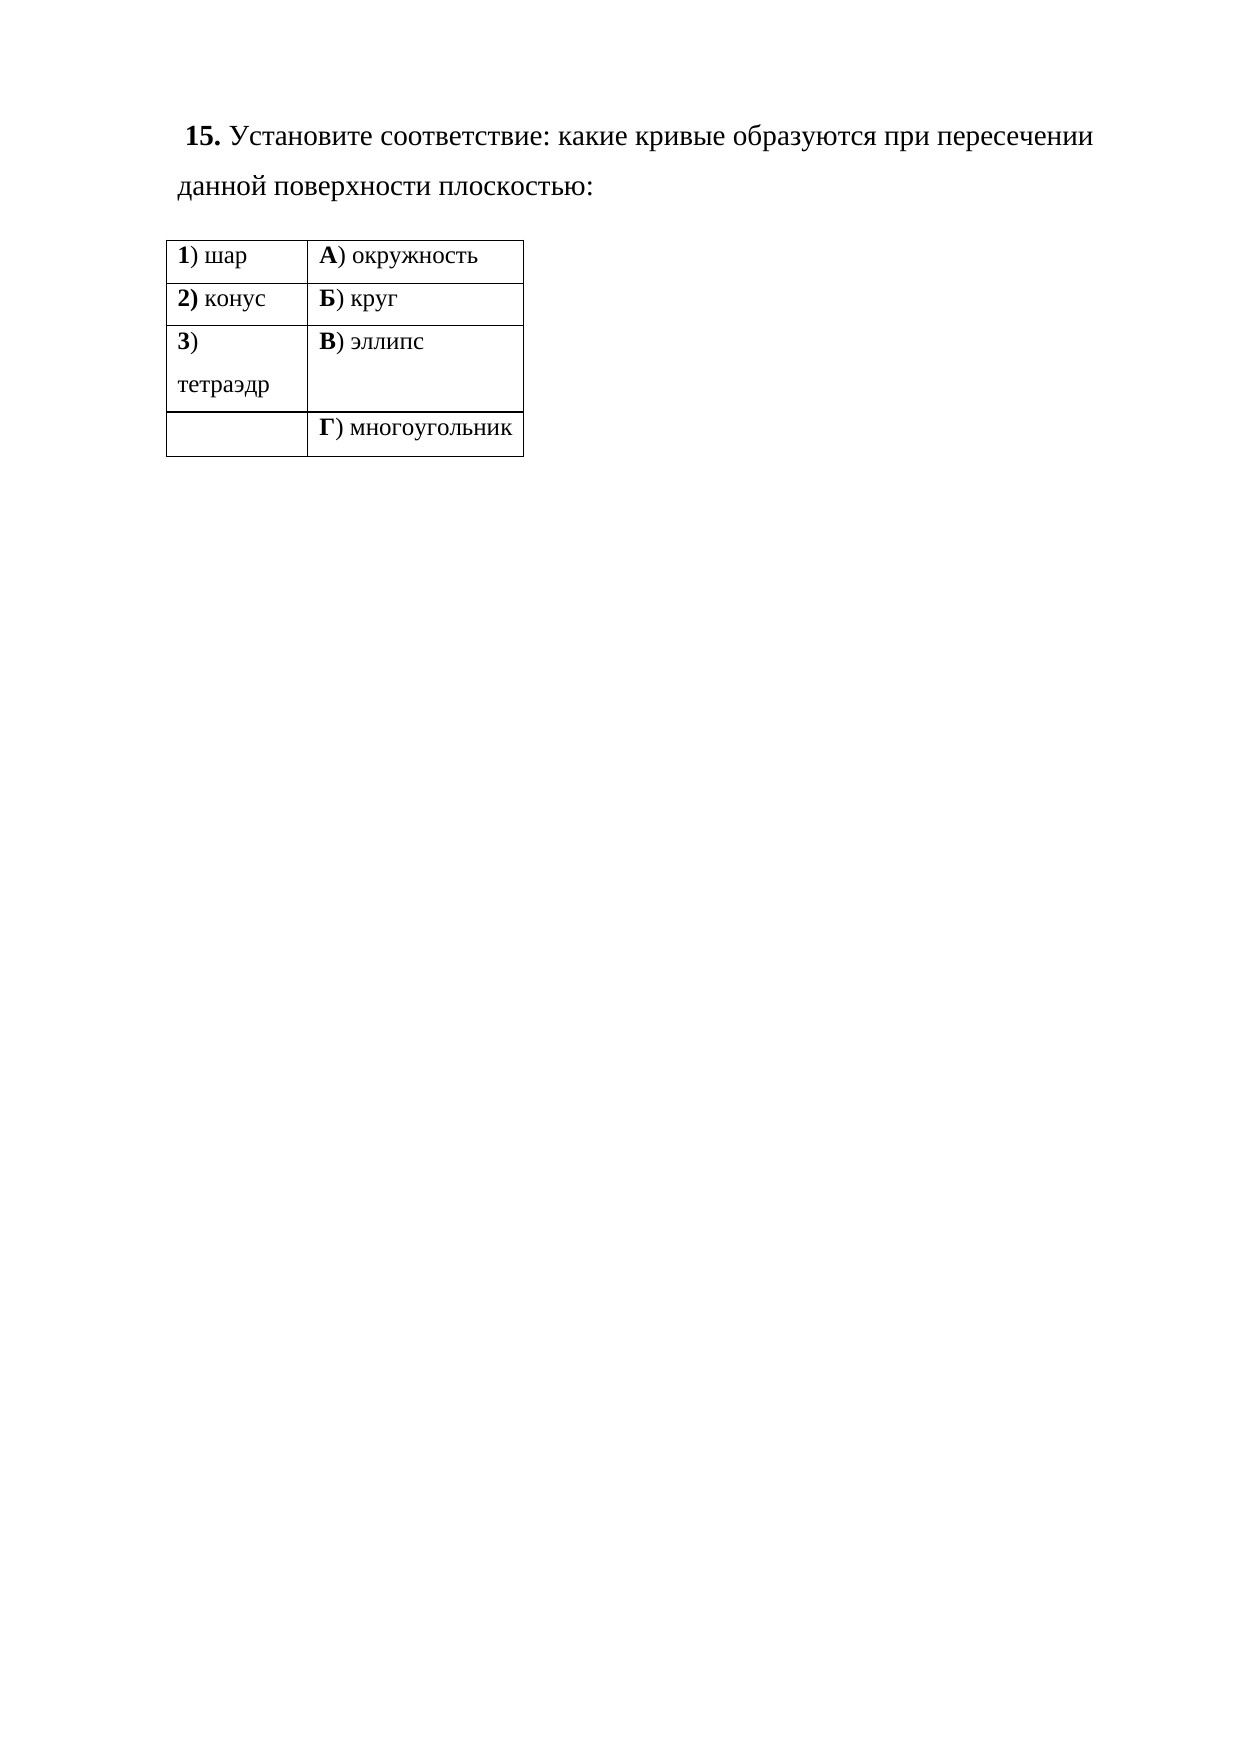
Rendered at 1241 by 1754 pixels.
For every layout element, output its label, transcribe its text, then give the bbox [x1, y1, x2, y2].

table_cell [167, 413, 307, 456]
table_cell 2) конус [167, 284, 307, 325]
table_header 1) шар [167, 241, 307, 282]
text 15. Установите соответствие: какие кривые образуются при пересечении данной поверхности плоскостью: [177, 118, 1152, 202]
table_cell В) эллипс [308, 326, 523, 411]
table_cell Г) многоугольник [308, 413, 523, 456]
table_cell Б) круг [308, 284, 523, 325]
table_header А) окружность [308, 241, 523, 282]
table_cell 3) тетраэдр [167, 326, 307, 411]
